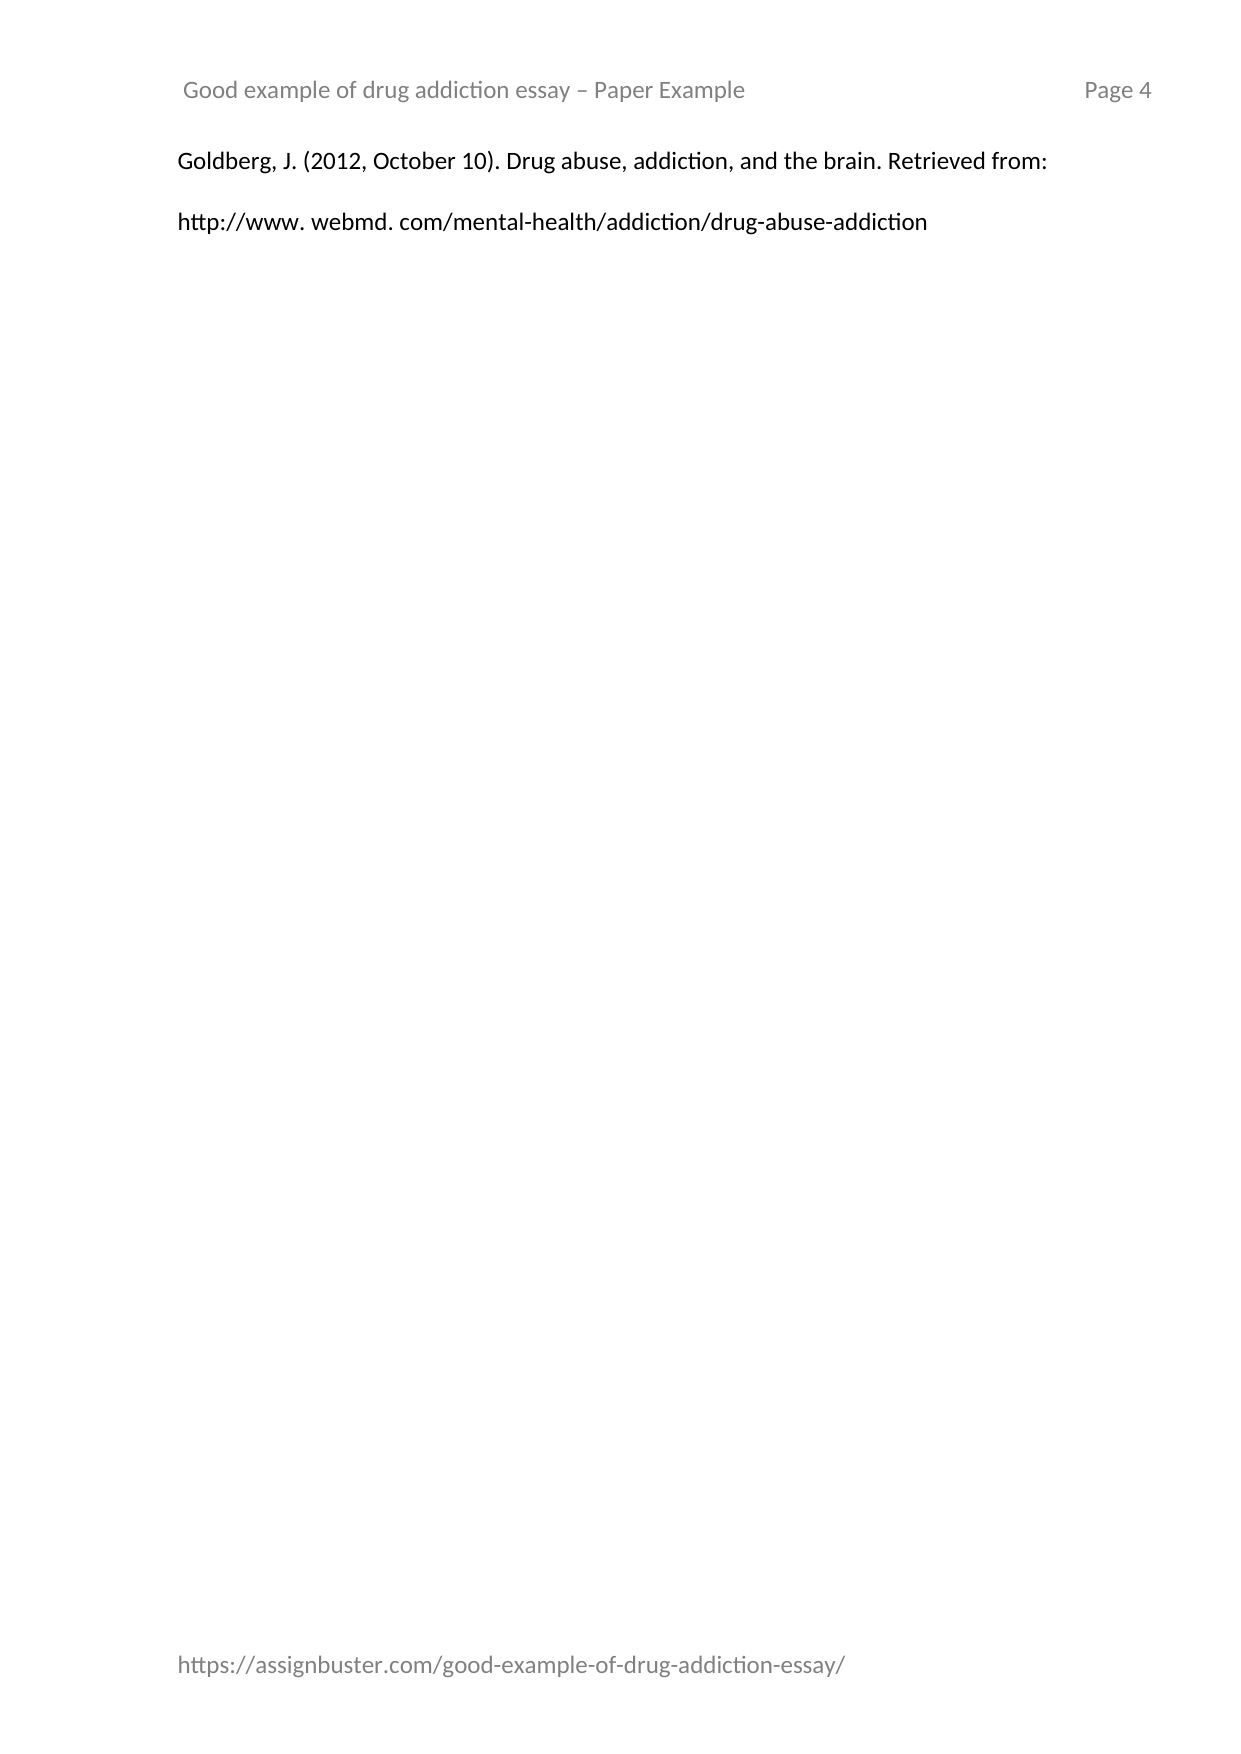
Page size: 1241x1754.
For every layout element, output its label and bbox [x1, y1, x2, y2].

text [177, 145, 1152, 237]
